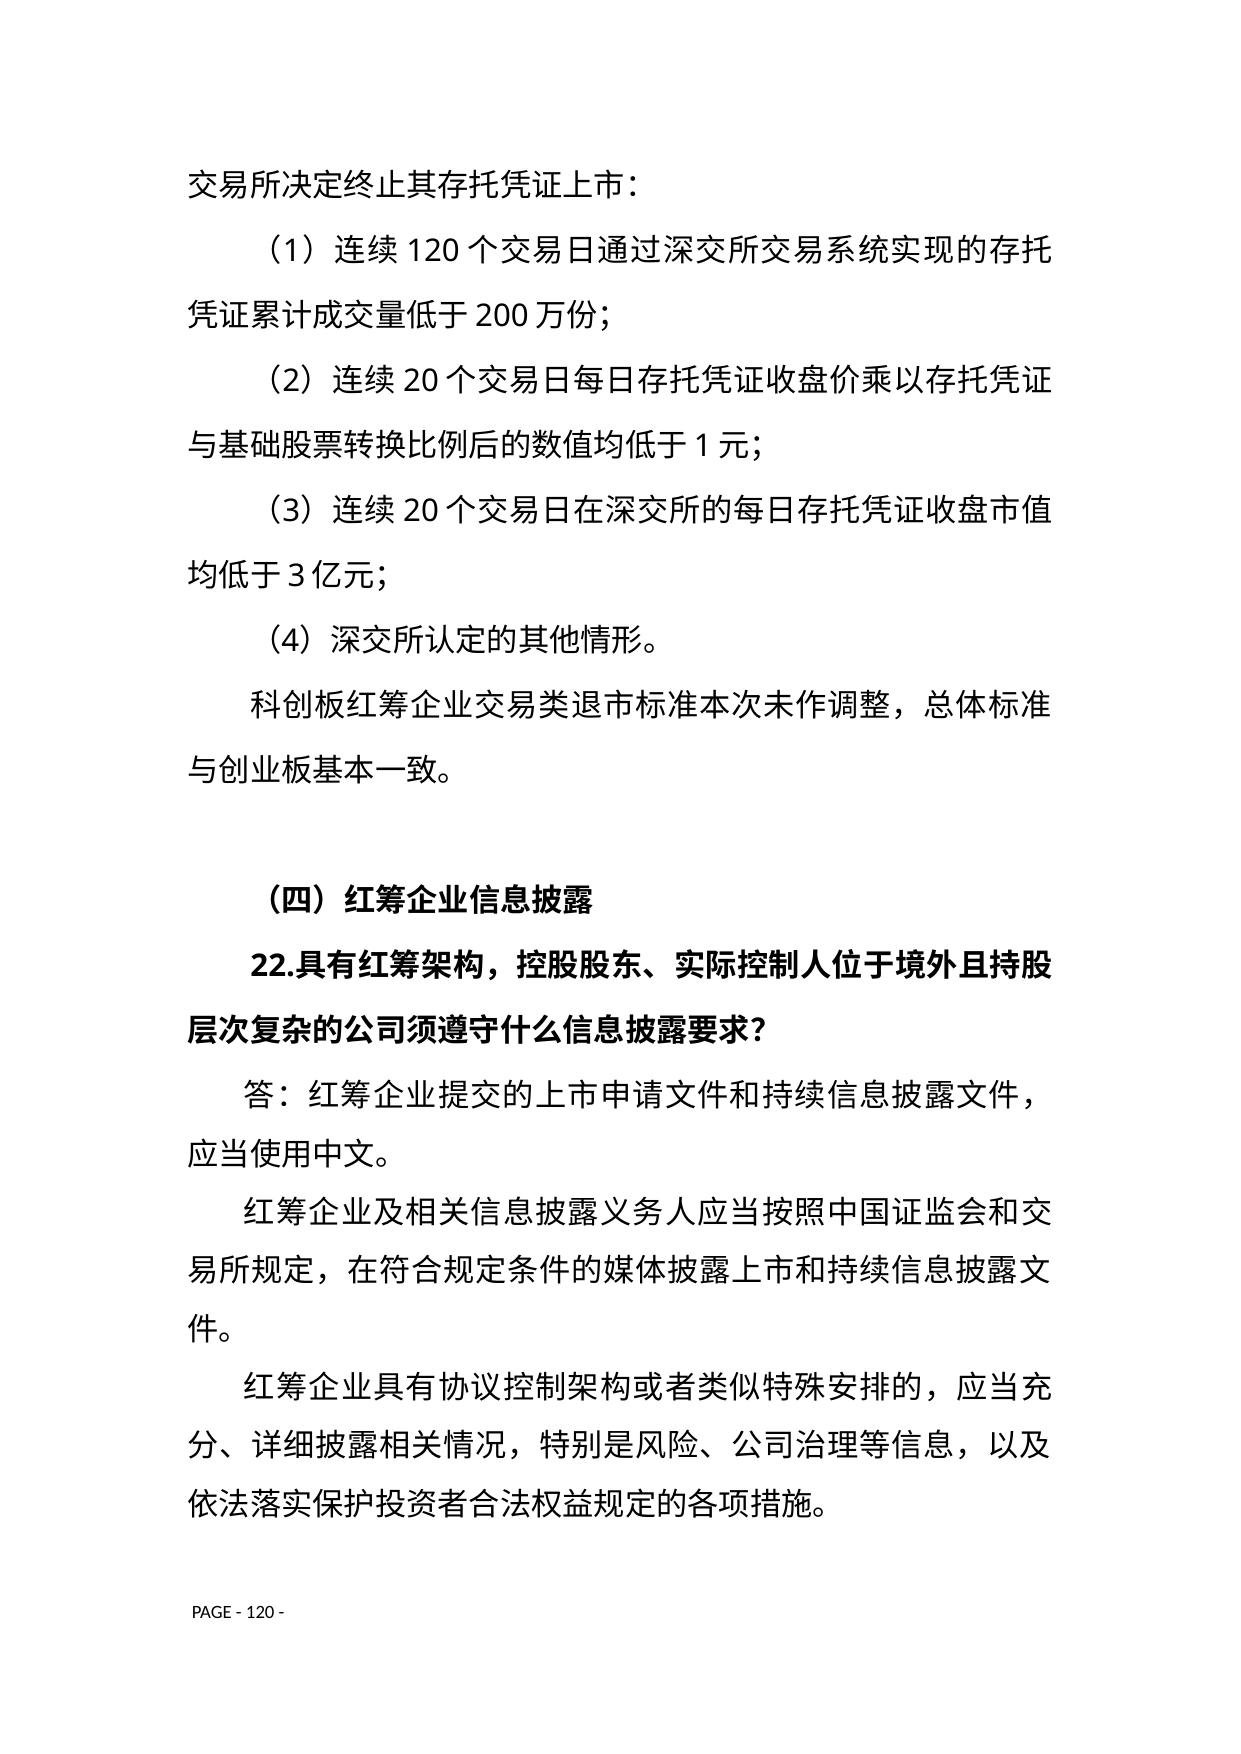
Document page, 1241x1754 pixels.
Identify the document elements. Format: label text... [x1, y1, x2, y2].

text 22.具有红筹架构，控股股东、实际控制人位于境外且持股层次复杂的公司须遵守什么信息披露要求？ [187, 930, 1053, 1060]
text （2）连续20个交易日每日存托凭证收盘价乘以存托凭证与基础股票转换比例后的数值均低于1元； [187, 345, 1053, 475]
text 红筹企业及相关信息披露义务人应当按照中国证监会和交易所规定，在符合规定条件的媒体披露上市和持续信息披露文件。 [187, 1177, 1053, 1352]
text 科创板红筹企业交易类退市标准本次未作调整，总体标准与创业板基本一致。 [187, 670, 1053, 800]
text 红筹企业具有协议控制架构或者类似特殊安排的，应当充分、详细披露相关情况，特别是风险、公司治理等信息，以及依法落实保护投资者合法权益规定的各项措施。 [187, 1352, 1053, 1527]
text 答：红筹企业提交的上市申请文件和持续信息披露文件，应当使用中文。 [187, 1060, 1053, 1177]
text （1）连续120个交易日通过深交所交易系统实现的存托凭证累计成交量低于200万份； [187, 215, 1053, 345]
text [187, 150, 1053, 215]
text （3）连续20个交易日在深交所的每日存托凭证收盘市值均低于3亿元； [187, 475, 1053, 605]
text （4）深交所认定的其他情形。 [187, 605, 1053, 670]
list （四）红筹企业信息披露 [187, 865, 1053, 930]
